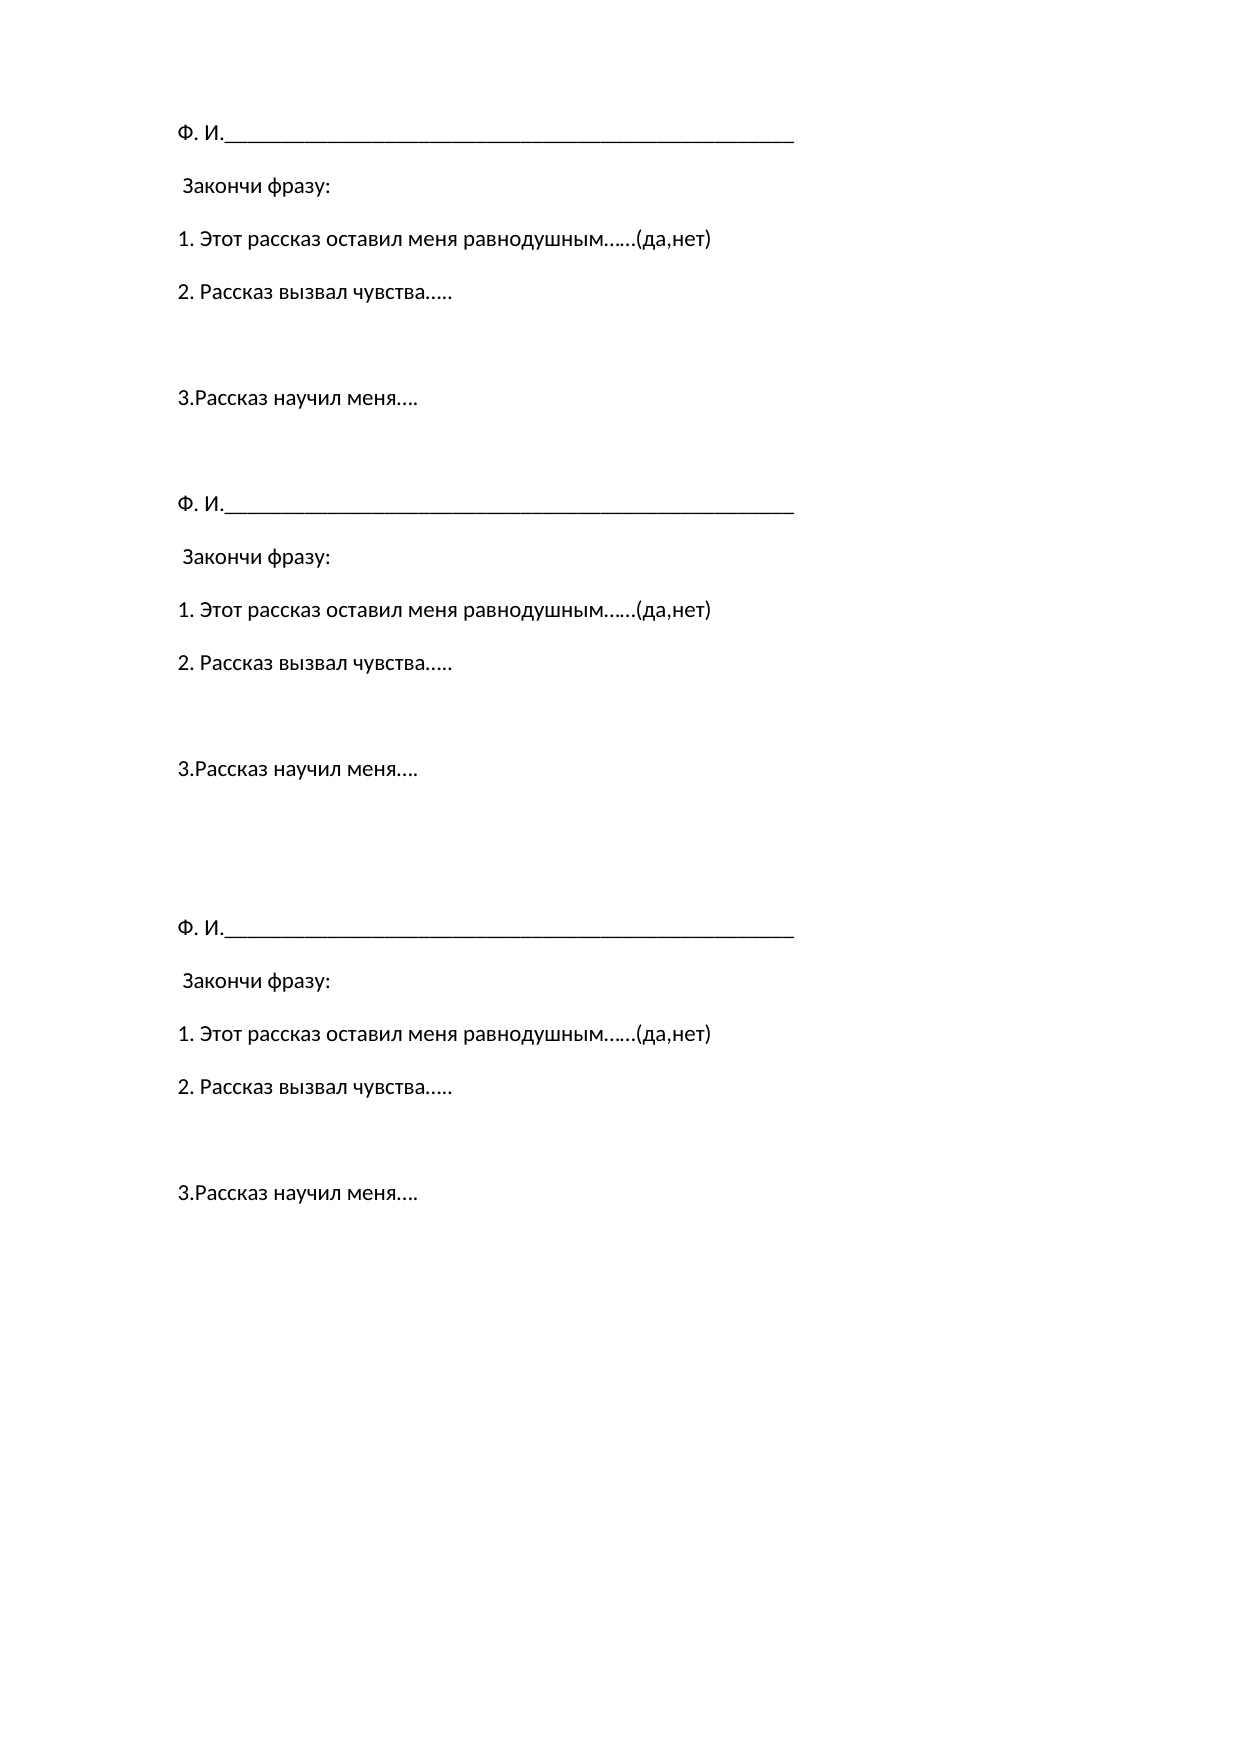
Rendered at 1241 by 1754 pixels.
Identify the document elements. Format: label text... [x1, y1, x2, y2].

text 1. Этот рассказ оставил меня равнодушным……(да,нет) [177, 224, 1152, 252]
text 3.Рассказ научил меня…. [177, 383, 1152, 411]
text Закончи фразу: [177, 542, 1152, 570]
text 2. Рассказ вызвал чувства….. [177, 277, 1152, 305]
text Закончи фразу: [177, 966, 1152, 994]
text Ф. И.__________________________________________________ [177, 489, 1152, 517]
text 2. Рассказ вызвал чувства….. [177, 648, 1152, 676]
text 2. Рассказ вызвал чувства….. [177, 1072, 1152, 1101]
text 1. Этот рассказ оставил меня равнодушным……(да,нет) [177, 595, 1152, 623]
text 3.Рассказ научил меня…. [177, 1178, 1152, 1207]
text 1. Этот рассказ оставил меня равнодушным……(да,нет) [177, 1019, 1152, 1047]
text 3.Рассказ научил меня…. [177, 754, 1152, 782]
text Ф. И.__________________________________________________ [177, 913, 1152, 941]
text Закончи фразу: [177, 171, 1152, 199]
text Ф. И.__________________________________________________ [177, 118, 1152, 146]
